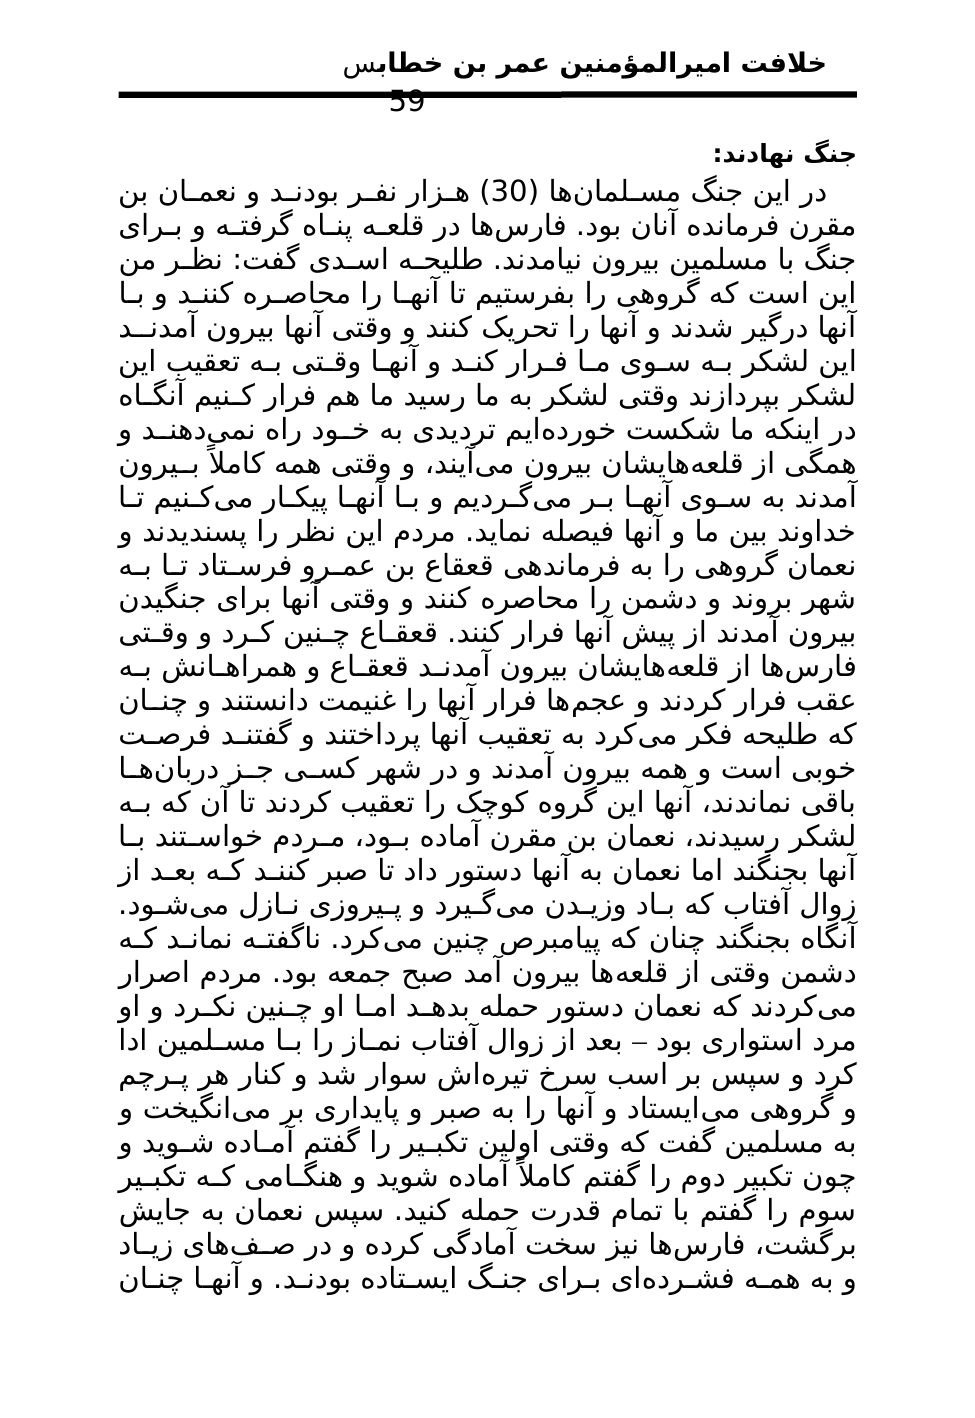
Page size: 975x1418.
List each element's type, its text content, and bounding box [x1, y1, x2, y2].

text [118, 174, 857, 1295]
text جنگ نهادند: [118, 139, 857, 168]
